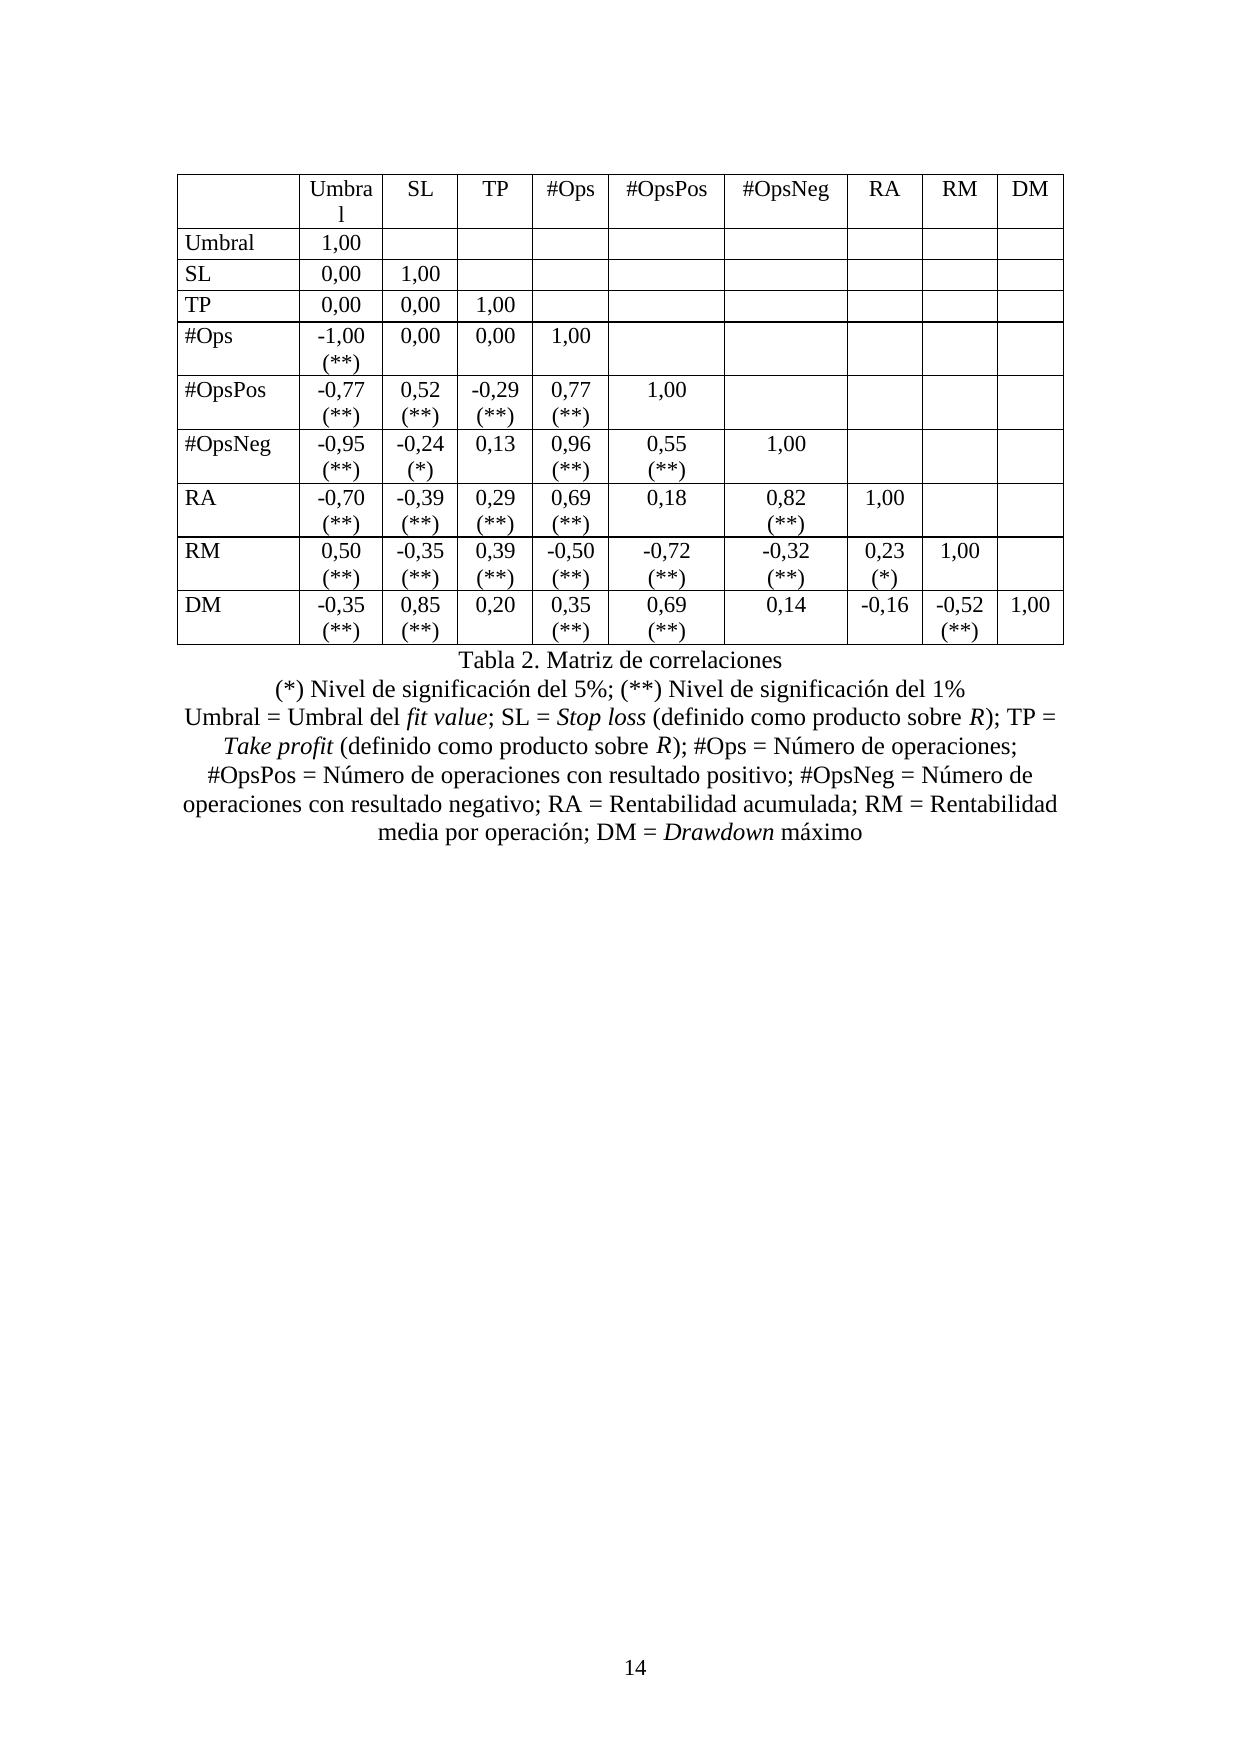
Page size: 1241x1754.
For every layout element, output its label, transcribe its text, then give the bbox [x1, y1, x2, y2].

table_cell [998, 229, 1063, 259]
text Tabla 2. Matriz de correlaciones [177, 645, 1063, 674]
table_cell [998, 484, 1063, 536]
table_cell [848, 323, 922, 375]
table_cell 0,82 (**) [725, 484, 847, 536]
table_cell 0,77 (**) [533, 376, 608, 429]
table_cell [923, 430, 997, 483]
table_cell [725, 376, 847, 429]
table_cell 1,00 [923, 538, 997, 590]
table_cell 0,35 (**) [533, 591, 608, 644]
table_cell 1,00 [533, 323, 608, 375]
table_header [178, 175, 299, 228]
table_cell 0,14 [725, 591, 847, 644]
table_cell 0,69 (**) [609, 591, 724, 644]
text Umbral = Umbral del fit value; SL = Stop loss (definido como producto sobre ); TP = Take profit (definido como producto sobre ); #Ops = Número de operaciones; #OpsPos = Número de operaciones con resultado positivo; #OpsNeg = Número de operaciones con resultado negativo; RA = Rentabilidad acumulada; RM = Rentabilidad media por operación; DM = Drawdown máximo [177, 702, 1063, 846]
table_cell 0,96 (**) [533, 430, 608, 483]
table_cell 0,18 [609, 484, 724, 536]
table_cell -0,72 (**) [609, 538, 724, 590]
table_cell [725, 323, 847, 375]
table_cell [923, 260, 997, 290]
table_header RM [923, 175, 997, 228]
table_cell [533, 260, 608, 290]
table_cell [383, 229, 457, 259]
table_cell #OpsNeg [178, 430, 299, 483]
table_cell #Ops [178, 323, 299, 375]
table_cell 0,85 (**) [383, 591, 457, 644]
table_cell [848, 260, 922, 290]
table_header RA [848, 175, 922, 228]
table_cell [848, 229, 922, 259]
table_cell 1,00 [725, 430, 847, 483]
table_cell [923, 376, 997, 429]
table_cell [998, 538, 1063, 590]
table_cell 0,29 (**) [458, 484, 532, 536]
table_cell [923, 323, 997, 375]
table_header TP [458, 175, 532, 228]
table_cell 0,50 (**) [300, 538, 382, 590]
table_cell TP [178, 291, 299, 321]
table_header #OpsNeg [725, 175, 847, 228]
table_cell #OpsPos [178, 376, 299, 429]
table_cell -0,32 (**) [725, 538, 847, 590]
table_cell 1,00 [998, 591, 1063, 644]
table_cell RM [178, 538, 299, 590]
table_cell [609, 323, 724, 375]
table_header #OpsPos [609, 175, 724, 228]
table_cell [848, 291, 922, 321]
table_cell [848, 376, 922, 429]
table_cell -0,35 (**) [300, 591, 382, 644]
table_cell -0,52 (**) [923, 591, 997, 644]
table_cell [725, 260, 847, 290]
table_cell 0,13 [458, 430, 532, 483]
table_cell [533, 291, 608, 321]
table_cell 0,52 (**) [383, 376, 457, 429]
table_cell RA [178, 484, 299, 536]
table_cell 0,69 (**) [533, 484, 608, 536]
table_cell 1,00 [383, 260, 457, 290]
table_cell 1,00 [458, 291, 532, 321]
table_cell [998, 430, 1063, 483]
table_cell [848, 430, 922, 483]
table_cell 1,00 [848, 484, 922, 536]
table_cell [533, 229, 608, 259]
table_cell -0,95 (**) [300, 430, 382, 483]
table_cell 1,00 [609, 376, 724, 429]
table_cell [923, 484, 997, 536]
text (*) Nivel de significación del 5%; (**) Nivel de significación del 1% [177, 674, 1063, 702]
table_cell -0,77 (**) [300, 376, 382, 429]
table_cell [609, 260, 724, 290]
table_cell [458, 260, 532, 290]
table_cell 0,00 [300, 260, 382, 290]
table_header Umbral [300, 175, 382, 228]
table_cell 0,23 (*) [848, 538, 922, 590]
table_cell 1,00 [300, 229, 382, 259]
table_cell [725, 229, 847, 259]
table_header #Ops [533, 175, 608, 228]
table_cell SL [178, 260, 299, 290]
table_header SL [383, 175, 457, 228]
table_header DM [998, 175, 1063, 228]
table_cell [609, 291, 724, 321]
table_cell 0,55 (**) [609, 430, 724, 483]
table_cell -0,50 (**) [533, 538, 608, 590]
table_cell [923, 291, 997, 321]
table_cell DM [178, 591, 299, 644]
table_cell 0,00 [458, 323, 532, 375]
table_cell -1,00 (**) [300, 323, 382, 375]
table_cell -0,24 (*) [383, 430, 457, 483]
table_cell [998, 323, 1063, 375]
table_cell -0,39 (**) [383, 484, 457, 536]
table_cell -0,70 (**) [300, 484, 382, 536]
table_cell 0,00 [383, 291, 457, 321]
table_cell [725, 291, 847, 321]
table_cell Umbral [178, 229, 299, 259]
table_cell [458, 229, 532, 259]
table_cell 0,00 [300, 291, 382, 321]
table_cell [998, 260, 1063, 290]
table_cell -0,29 (**) [458, 376, 532, 429]
table_cell [998, 291, 1063, 321]
table_cell -0,35 (**) [383, 538, 457, 590]
table_cell 0,20 [458, 591, 532, 644]
table_cell 0,39 (**) [458, 538, 532, 590]
table_cell -0,16 [848, 591, 922, 644]
table_cell [609, 229, 724, 259]
table_cell [998, 376, 1063, 429]
table_cell [923, 229, 997, 259]
table_cell 0,00 [383, 323, 457, 375]
